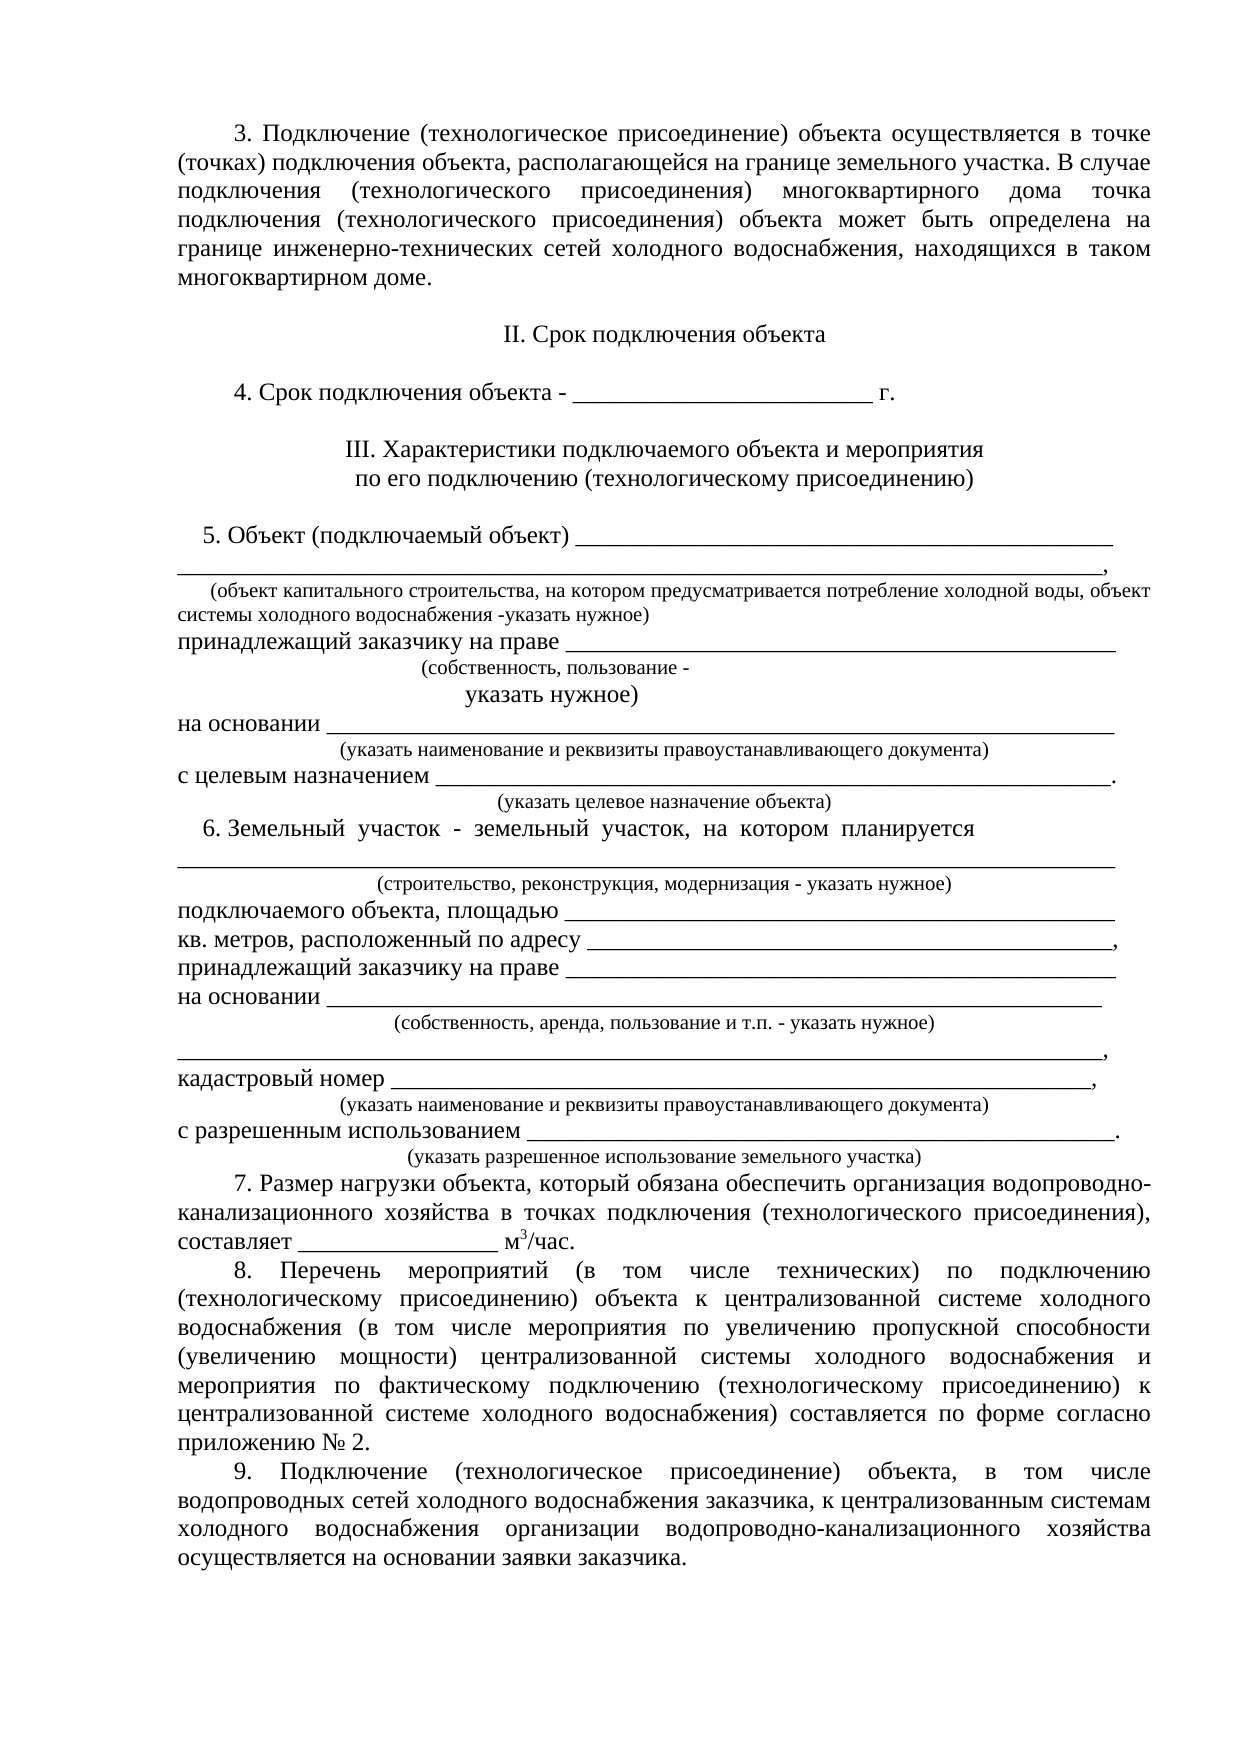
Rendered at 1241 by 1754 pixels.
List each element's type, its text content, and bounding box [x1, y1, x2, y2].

text II. Срок подключения объекта [177, 319, 1152, 348]
text (указать наименование и реквизиты правоустанавливающего документа) [177, 1092, 1152, 1116]
text принадлежащий заказчику на праве ____________________________________________ [177, 626, 1152, 655]
text (собственность, пользование - [177, 655, 1152, 679]
text с целевым назначением ______________________________________________________. [177, 761, 1152, 789]
text 4. Срок подключения объекта - ________________________ г. [177, 377, 1152, 406]
text с разрешенным использованием _______________________________________________. [177, 1116, 1152, 1144]
text ___________________________________________________________________________ [177, 842, 1152, 871]
text III. Характеристики подключаемого объекта и мероприятия [177, 434, 1152, 463]
text принадлежащий заказчику на праве ____________________________________________ [177, 952, 1152, 981]
text на основании ______________________________________________________________ [177, 981, 1152, 1010]
text (строительство, реконструкция, модернизация - указать нужное) [177, 871, 1152, 895]
text 3. Подключение (технологическое присоединение) объекта осуществляется в точке (точках) подключения объекта, располагающейся на границе земельного участка. В случае подключения (технологического присоединения) многоквартирного дома точка подключения (технологического присоединения) объекта может быть определена на границе инженерно-технических сетей холодного водоснабжения, находящихся в таком многоквартирном доме. [177, 118, 1152, 291]
text (указать целевое назначение объекта) [177, 789, 1152, 813]
text __________________________________________________________________________, [177, 549, 1152, 578]
text кадастровый номер ________________________________________________________, [177, 1063, 1152, 1092]
text 6. Земельный участок - земельный участок, на котором планируется [177, 813, 1152, 842]
text 9. Подключение (технологическое присоединение) объекта, в том числе водопроводных сетей холодного водоснабжения заказчика, к централизованным системам холодного водоснабжения организации водопроводно-канализационного хозяйства осуществляется на основании заявки заказчика. [177, 1456, 1152, 1571]
text по его подключению (технологическому присоединению) [177, 463, 1152, 492]
text (указать разрешенное использование земельного участка) [177, 1144, 1152, 1168]
text (объект капитального строительства, на котором предусматривается потребление холодной воды, объект системы холодного водоснабжения -указать нужное) [177, 578, 1152, 626]
text на основании _______________________________________________________________ [177, 708, 1152, 737]
text кв. метров, расположенный по адресу __________________________________________, [177, 924, 1152, 952]
text подключаемого объекта, площадью ____________________________________________ [177, 895, 1152, 924]
text (указать наименование и реквизиты правоустанавливающего документа) [177, 737, 1152, 761]
text указать нужное) [177, 679, 1152, 708]
text 8. Перечень мероприятий (в том числе технических) по подключению (технологическому присоединению) объекта к централизованной системе холодного водоснабжения (в том числе мероприятия по увеличению пропускной способности (увеличению мощности) централизованной системы холодного водоснабжения и мероприятия по фактическому подключению (технологическому присоединению) к централизованной системе холодного водоснабжения) составляется по форме согласно приложению № 2. [177, 1255, 1152, 1456]
text 5. Объект (подключаемый объект) ___________________________________________ [177, 521, 1152, 549]
text 7. Размер нагрузки объекта, который обязана обеспечить организация водопроводно-канализационного хозяйства в точках подключения (технологического присоединения), составляет ________________ м3/час. [177, 1168, 1152, 1255]
text __________________________________________________________________________, [177, 1034, 1152, 1063]
text (собственность, аренда, пользование и т.п. - указать нужное) [177, 1010, 1152, 1034]
